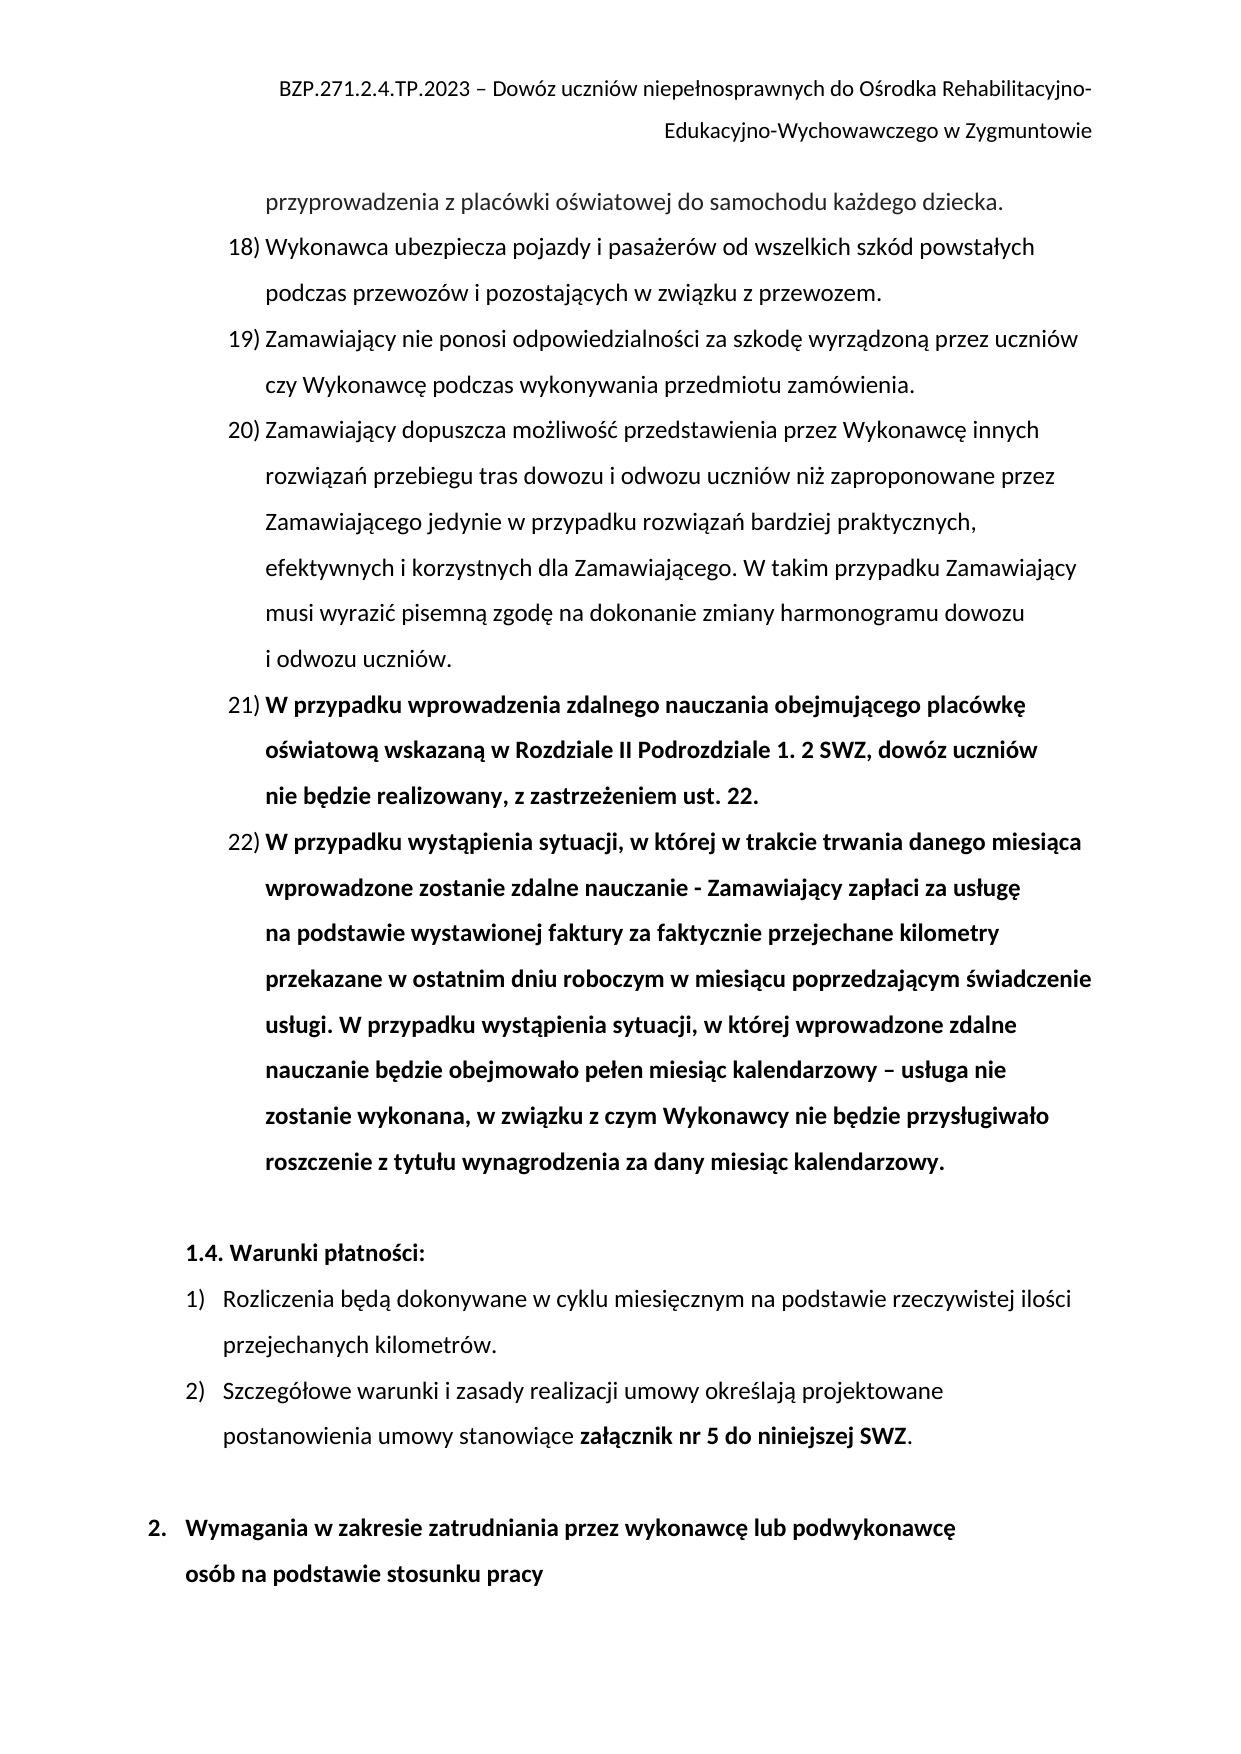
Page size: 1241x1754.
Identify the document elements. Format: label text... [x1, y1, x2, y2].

list W przypadku wprowadzenia zdalnego nauczania obejmującego placówkę oświatową wskazaną w Rozdziale II Podrozdziale 1. 2 SWZ, dowóz uczniów nie będzie realizowany, z zastrzeżeniem ust. 22. [228, 689, 1092, 811]
list 1.4. Warunki płatności: [185, 1238, 1092, 1268]
list Wymagania w zakresie zatrudniania przez wykonawcę lub podwykonawcę osób na podstawie stosunku pracy [148, 1512, 1092, 1588]
list Zamawiający dopuszcza możliwość przedstawienia przez Wykonawcę innych rozwiązań przebiegu tras dowozu i odwozu uczniów niż zaproponowane przez Zamawiającego jedynie w przypadku rozwiązań bardziej praktycznych, efektywnych i korzystnych dla Zamawiającego. W takim przypadku Zamawiający musi wyrazić pisemną zgodę na dokonanie zmiany harmonogramu dowozu i odwozu uczniów. [228, 414, 1092, 674]
list Zamawiający nie ponosi odpowiedzialności za szkodę wyrządzoną przez uczniów czy Wykonawcę podczas wykonywania przedmiotu zamówienia. [228, 323, 1092, 399]
list Wykonawca ubezpiecza pojazdy i pasażerów od wszelkich szkód powstałych podczas przewozów i pozostających w związku z przewozem. [228, 232, 1092, 308]
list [228, 186, 1092, 216]
list Rozliczenia będą dokonywane w cyklu miesięcznym na podstawie rzeczywistej ilości przejechanych kilometrów. [185, 1283, 1092, 1359]
list W przypadku wystąpienia sytuacji, w której w trakcie trwania danego miesiąca wprowadzone zostanie zdalne nauczanie - Zamawiający zapłaci za usługę na podstawie wystawionej faktury za faktycznie przejechane kilometry przekazane w ostatnim dniu roboczym w miesiącu poprzedzającym świadczenie usługi. W przypadku wystąpienia sytuacji, w której wprowadzone zdalne nauczanie będzie obejmowało pełen miesiąc kalendarzowy – usługa nie zostanie wykonana, w związku z czym Wykonawcy nie będzie przysługiwało roszczenie z tytułu wynagrodzenia za dany miesiąc kalendarzowy. [228, 826, 1092, 1177]
list Szczegółowe warunki i zasady realizacji umowy określają projektowane postanowienia umowy stanowiące załącznik nr 5 do niniejszej SWZ. [185, 1375, 1092, 1451]
